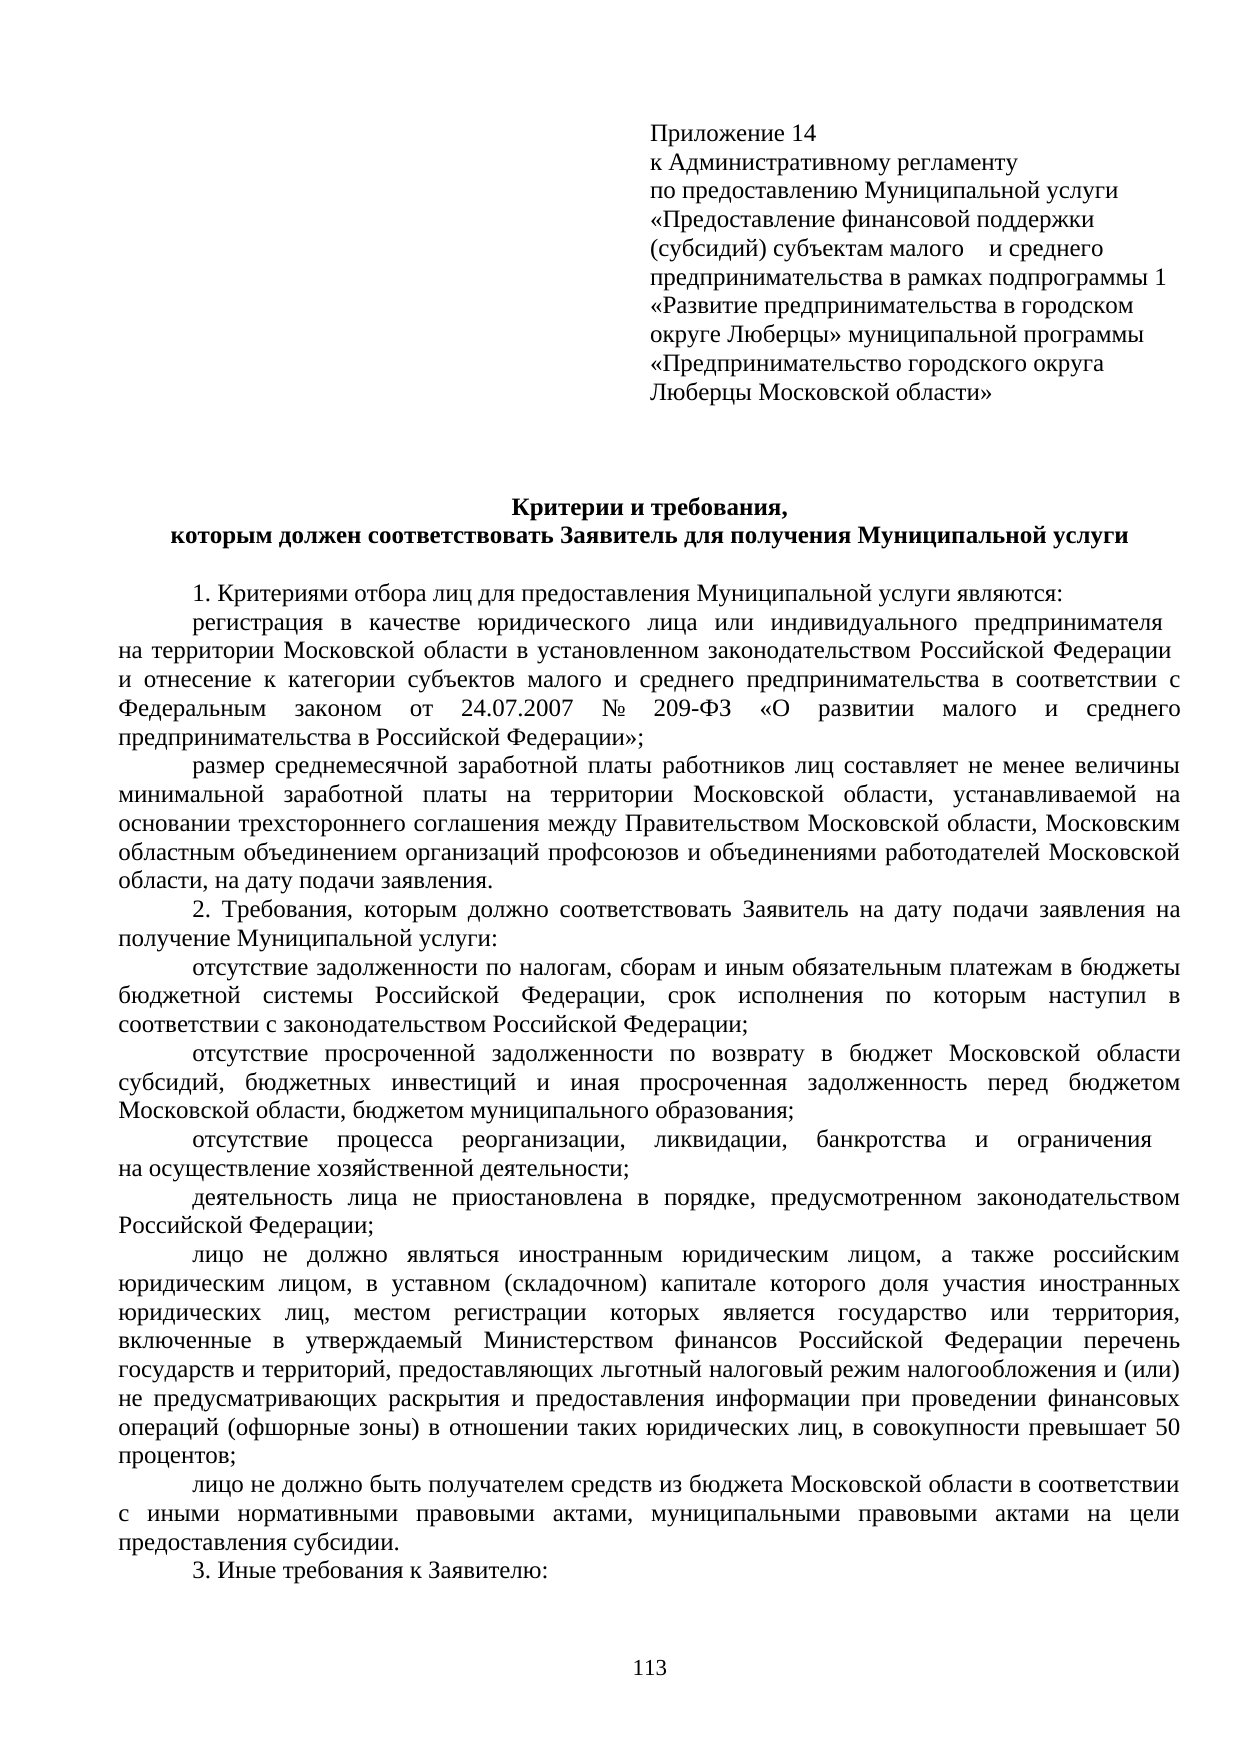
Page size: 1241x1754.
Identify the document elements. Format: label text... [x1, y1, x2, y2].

text 2. Требования, которым должно соответствовать Заявитель на дату подачи заявления на получение Муниципальной услуги: [118, 894, 1181, 952]
text размер среднемесячной заработной платы работников лиц составляет не менее величины минимальной заработной платы на территории Московской области, устанавливаемой на основании трехстороннего соглашения между Правительством Московской области, Московским областным объединением организаций профсоюзов и объединениями работодателей Московской области, на дату подачи заявления. [118, 751, 1181, 894]
text 3. Иные требования к Заявителю: [118, 1556, 1181, 1584]
text деятельность лица не приостановлена в порядке, предусмотренном законодательством Российской Федерации; [118, 1182, 1181, 1239]
text лицо не должно являться иностранным юридическим лицом, а также российским юридическим лицом, в уставном (складочном) капитале которого доля участия иностранных юридических лиц, местом регистрации которых является государство или территория, включенные в утверждаемый Министерством финансов Российской Федерации перечень государств и территорий, предоставляющих льготный налоговый режим налогообложения и (или) не предусматривающих раскрытия и предоставления информации при проведении финансовых операций (офшорные зоны) в отношении таких юридических лиц, в совокупности превышает 50 процентов; [118, 1239, 1181, 1469]
text отсутствие задолженности по налогам, сборам и иным обязательным платежам в бюджеты бюджетной системы Российской Федерации, срок исполнения по которым наступил в соответствии с законодательством Российской Федерации; [118, 952, 1181, 1038]
text которым должен соответствовать Заявитель для получения Муниципальной услуги [118, 521, 1181, 549]
text Приложение 14 [650, 118, 1181, 147]
text отсутствие процесса реорганизации, ликвидации, банкротства и ограничения на осуществление хозяйственной деятельности; [118, 1124, 1181, 1182]
text 1. Критериями отбора лиц для предоставления Муниципальной услуги являются: [118, 578, 1181, 607]
text по предоставлению Муниципальной услуги «Предоставление финансовой поддержки (субсидий) субъектам малого и среднего предпринимательства в рамках подпрограммы 1 «Развитие предпринимательства в городском округе Люберцы» муниципальной программы «Предпринимательство городского округа Люберцы Московской области» [650, 176, 1181, 406]
text Критерии и требования, [118, 492, 1181, 521]
text к Административному регламенту [650, 147, 1181, 176]
text регистрация в качестве юридического лица или индивидуального предпринимателя на территории Московской области в установленном законодательством Российской Федерации и отнесение к категории субъектов малого и среднего предпринимательства в соответствии с Федеральным законом от 24.07.2007 № 209-ФЗ «О развитии малого и среднего предпринимательства в Российской Федерации»; [118, 607, 1181, 751]
text лицо не должно быть получателем средств из бюджета Московской области в соответствии с иными нормативными правовыми актами, муниципальными правовыми актами на цели предоставления субсидии. [118, 1469, 1181, 1556]
text отсутствие просроченной задолженности по возврату в бюджет Московской области субсидий, бюджетных инвестиций и иная просроченная задолженность перед бюджетом Московской области, бюджетом муниципального образования; [118, 1038, 1181, 1124]
